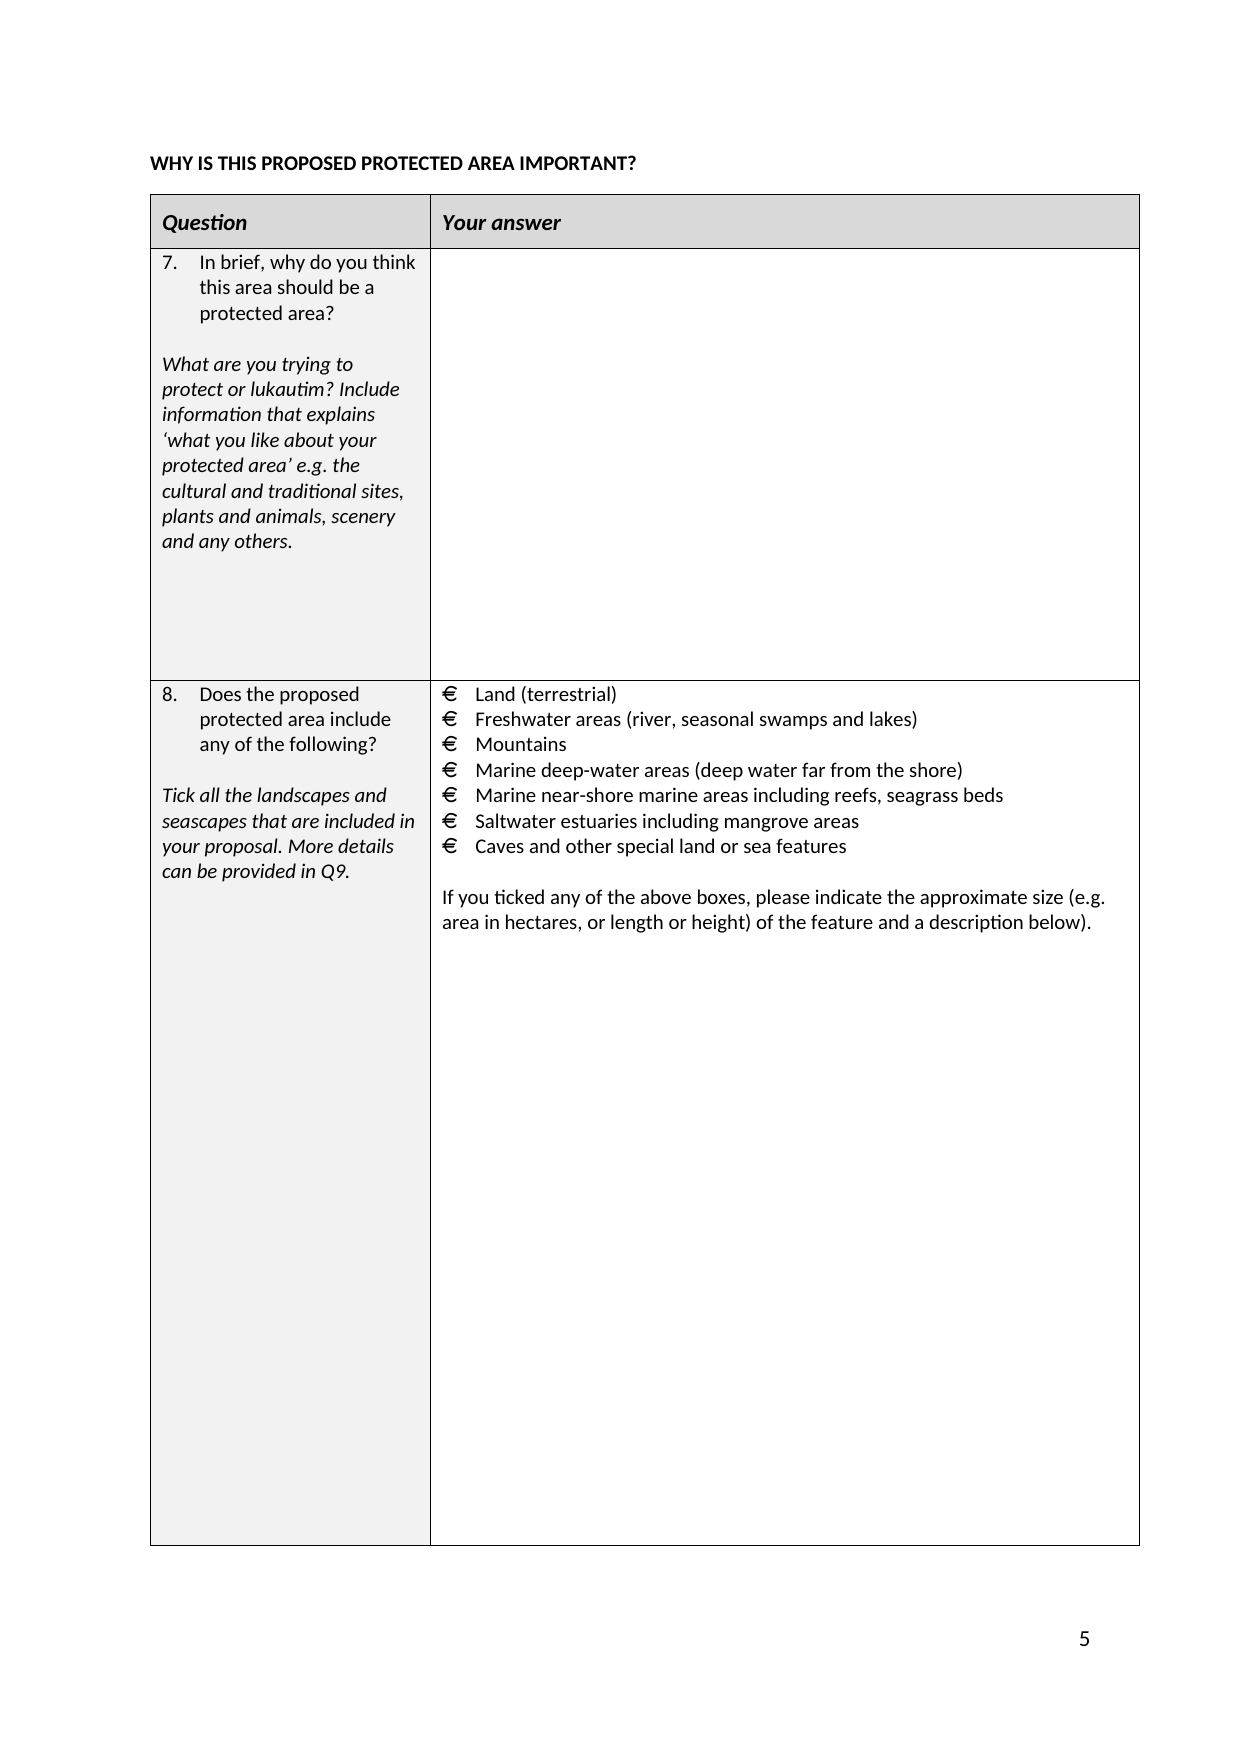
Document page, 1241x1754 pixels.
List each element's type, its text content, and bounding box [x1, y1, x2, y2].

table_cell In brief, why do you think this area should be a protected area? What are you trying to protect or lukautim? Include information that explains ‘what you like about your protected area’ e.g. the cultural and traditional sites, plants and animals, scenery and any others. [151, 249, 430, 680]
table_header Your answer [431, 195, 1139, 248]
table_cell [431, 249, 1139, 680]
text WHY IS THIS PROPOSED PROTECTED AREA IMPORTANT? [150, 150, 1090, 175]
table_header Question [151, 195, 430, 248]
table_cell Land (terrestrial) Freshwater areas (river, seasonal swamps and lakes) Mountains Marine deep-water areas (deep water far from the shore) Marine near-shore marine areas including reefs, seagrass beds Saltwater estuaries including mangrove areas Caves and other special land or sea features If you ticked any of the above boxes, please indicate the approximate size (e.g. area in hectares, or length or height) of the feature and a description below). [431, 681, 1139, 1545]
table_cell Does the proposed protected area include any of the following? Tick all the landscapes and seascapes that are included in your proposal. More details can be provided in Q9. [151, 681, 430, 1545]
